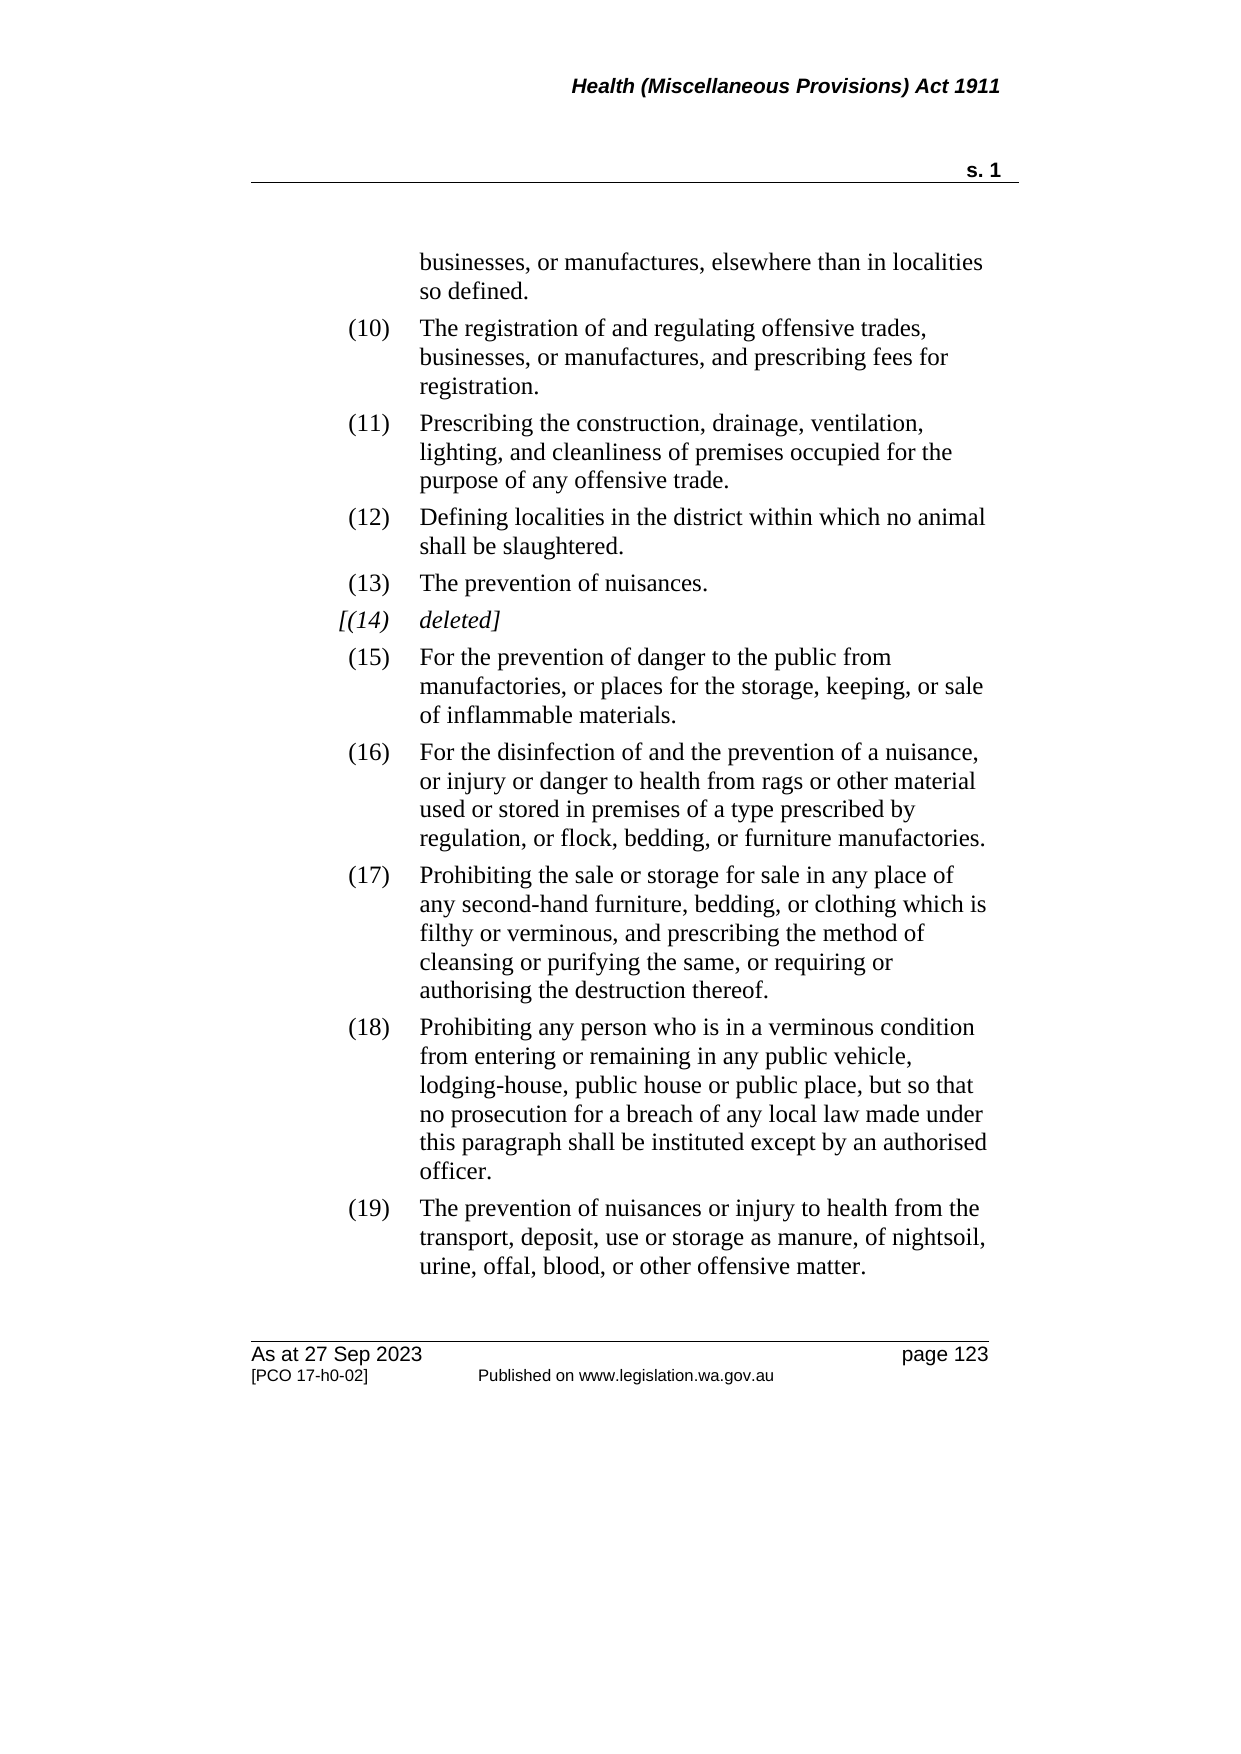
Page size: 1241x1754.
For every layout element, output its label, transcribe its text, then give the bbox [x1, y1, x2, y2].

text (16) For the disinfection of and the prevention of a nuisance, or injury or danger to health from rags or other material used or stored in premises of a type prescribed by regulation, or flock, bedding, or furniture manufactories. [251, 737, 989, 852]
text (15) For the prevention of danger to the public from manufactories, or places for the storage, keeping, or sale of inflammable materials. [251, 642, 989, 729]
text (18) Prohibiting any person who is in a verminous condition from entering or remaining in any public vehicle, lodging-house, public house or public place, but so that no prosecution for a breach of any local law made under this paragraph shall be instituted except by an authorised officer. [251, 1012, 989, 1185]
text (11) Prescribing the construction, drainage, ventilation, lighting, and cleanliness of premises occupied for the purpose of any offensive trade. [251, 408, 989, 494]
text (13) The prevention of nuisances. [251, 568, 989, 597]
text (17) Prohibiting the sale or storage for sale in any place of any second-hand furniture, bedding, or clothing which is filthy or verminous, and prescribing the method of cleansing or purifying the same, or requiring or authorising the destruction thereof. [251, 860, 989, 1004]
text [(14) deleted] [251, 605, 989, 634]
text (12) Defining localities in the district within which no animal shall be slaughtered. [251, 502, 989, 560]
text (10) The registration of and regulating offensive trades, businesses, or manufactures, and prescribing fees for registration. [251, 313, 989, 399]
text (19) The prevention of nuisances or injury to health from the transport, deposit, use or storage as manure, of nightsoil, urine, offal, blood, or other offensive matter. [251, 1193, 989, 1279]
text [251, 247, 989, 305]
